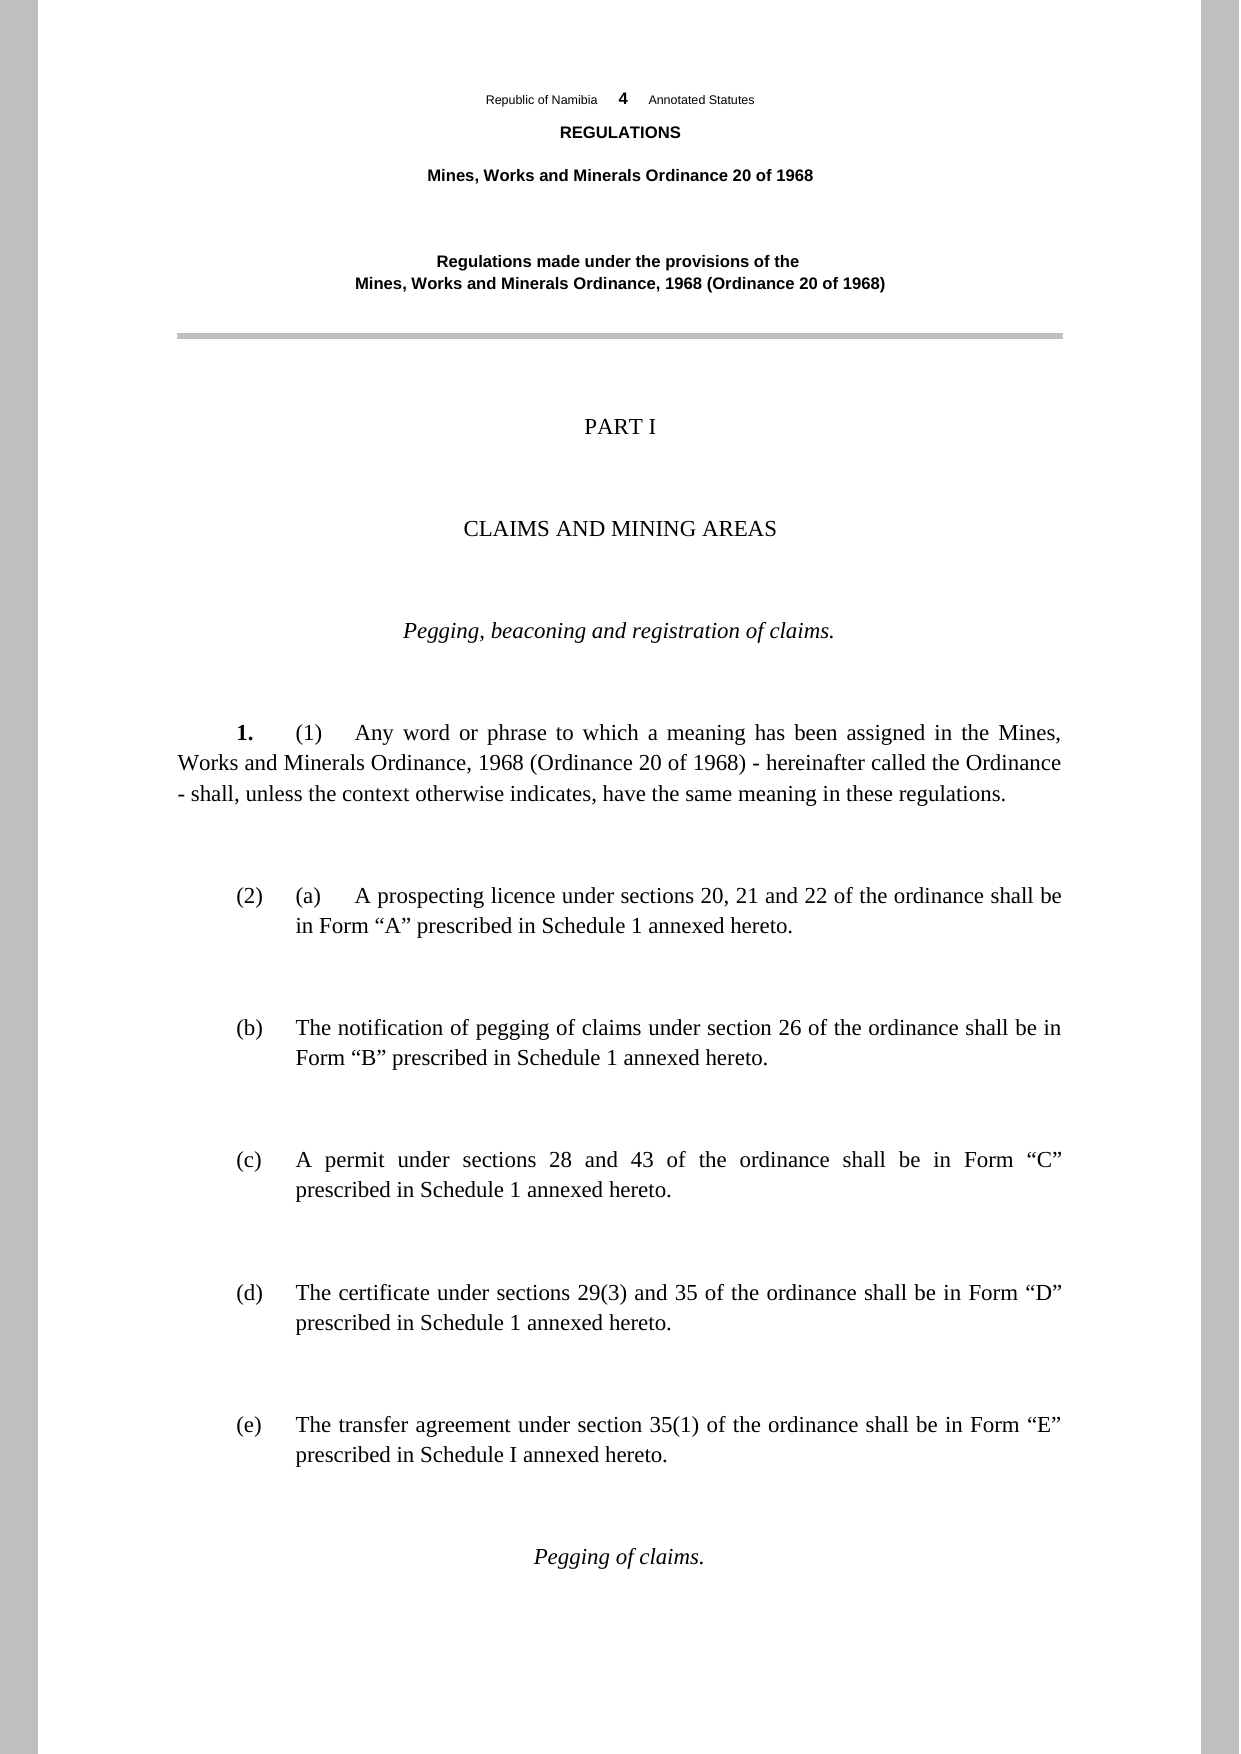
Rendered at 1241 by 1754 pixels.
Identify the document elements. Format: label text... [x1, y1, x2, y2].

text Pegging of claims. [177, 1543, 1063, 1569]
text (2) (a) A prospecting licence under sections 20, 21 and 22 of the ordinance shall be in Form “A” prescribed in Schedule 1 annexed hereto. [236, 882, 1063, 938]
text PART I [177, 413, 1063, 439]
text CLAIMS AND MINING AREAS [177, 515, 1063, 541]
text (e) The transfer agreement under section 35(1) of the ordinance shall be in Form “E” prescribed in Schedule I annexed hereto. [236, 1411, 1063, 1467]
text 1. (1) Any word or phrase to which a meaning has been assigned in the Mines, Works and Minerals Ordinance, 1968 (Ordinance 20 of 1968) - hereinafter called the Ordinance - shall, unless the context otherwise indicates, have the same meaning in these regulations. [177, 719, 1063, 806]
text Pegging, beaconing and registration of claims. [177, 617, 1063, 643]
text (d) The certificate under sections 29(3) and 35 of the ordinance shall be in Form “D” prescribed in Schedule 1 annexed hereto. [236, 1279, 1063, 1335]
text (c) A permit under sections 28 and 43 of the ordinance shall be in Form “C” prescribed in Schedule 1 annexed hereto. [236, 1146, 1063, 1203]
text (b) The notification of pegging of claims under section 26 of the ordinance shall be in Form “B” prescribed in Schedule 1 annexed hereto. [236, 1014, 1063, 1071]
